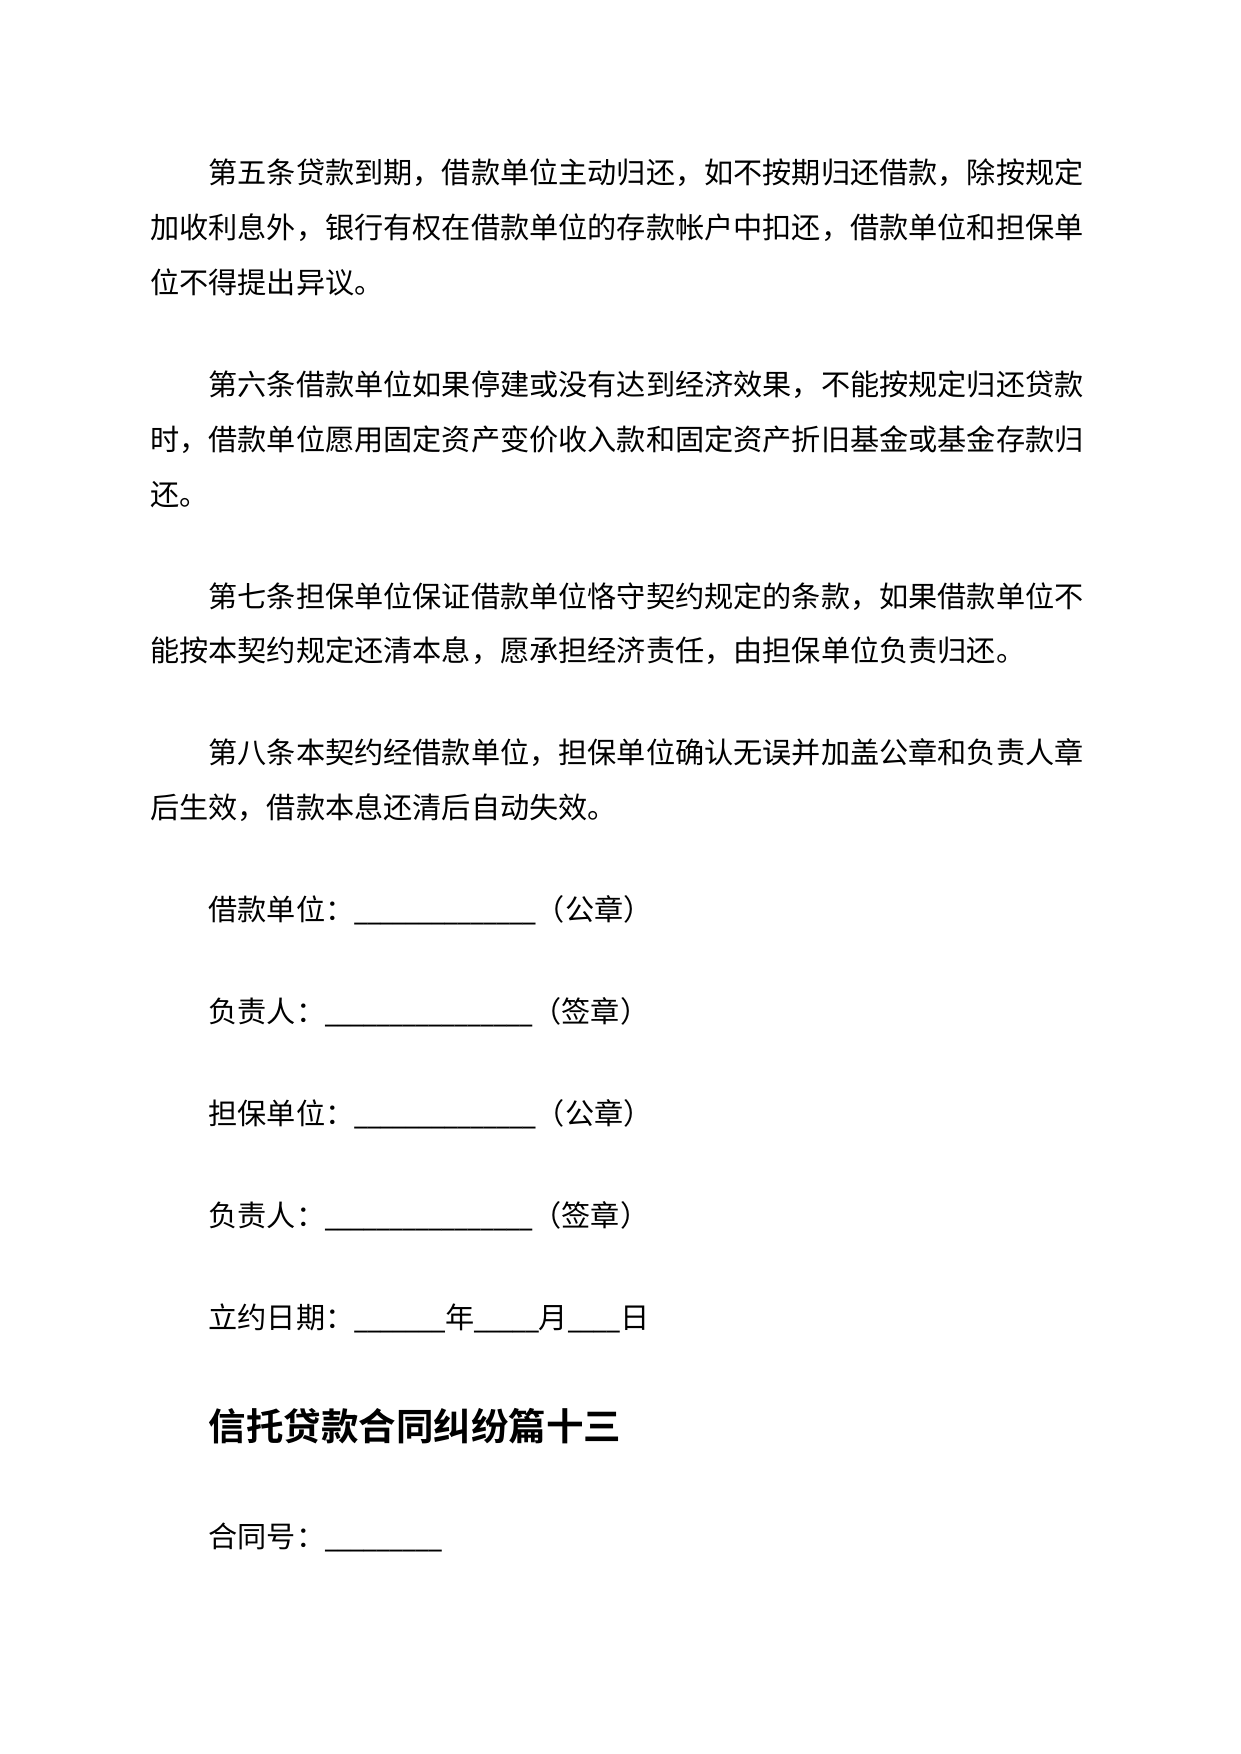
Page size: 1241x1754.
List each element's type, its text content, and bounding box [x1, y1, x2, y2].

text 第六条借款单位如果停建或没有达到经济效果，不能按规定归还贷款时，借款单位愿用固定资产变价收入款和固定资产折旧基金或基金存款归还。 [150, 362, 1090, 514]
text 第五条贷款到期，借款单位主动归还，如不按期归还借款，除按规定加收利息外，银行有权在借款单位的存款帐户中扣还，借款单位和担保单位不得提出异议。 [150, 150, 1090, 302]
text 负责人：________________（签章） [150, 988, 1090, 1031]
text 负责人：________________（签章） [150, 1192, 1090, 1235]
text 合同号：_________ [150, 1514, 1090, 1556]
text 担保单位：______________（公章） [150, 1090, 1090, 1133]
text 信托贷款合同纠纷篇十三 [150, 1396, 1090, 1451]
text 立约日期：_______年_____月____日 [150, 1294, 1090, 1337]
text 第八条本契约经借款单位，担保单位确认无误并加盖公章和负责人章后生效，借款本息还清后自动失效。 [150, 730, 1090, 827]
text 借款单位：______________（公章） [150, 886, 1090, 929]
text 第七条担保单位保证借款单位恪守契约规定的条款，如果借款单位不能按本契约规定还清本息，愿承担经济责任，由担保单位负责归还。 [150, 573, 1090, 670]
